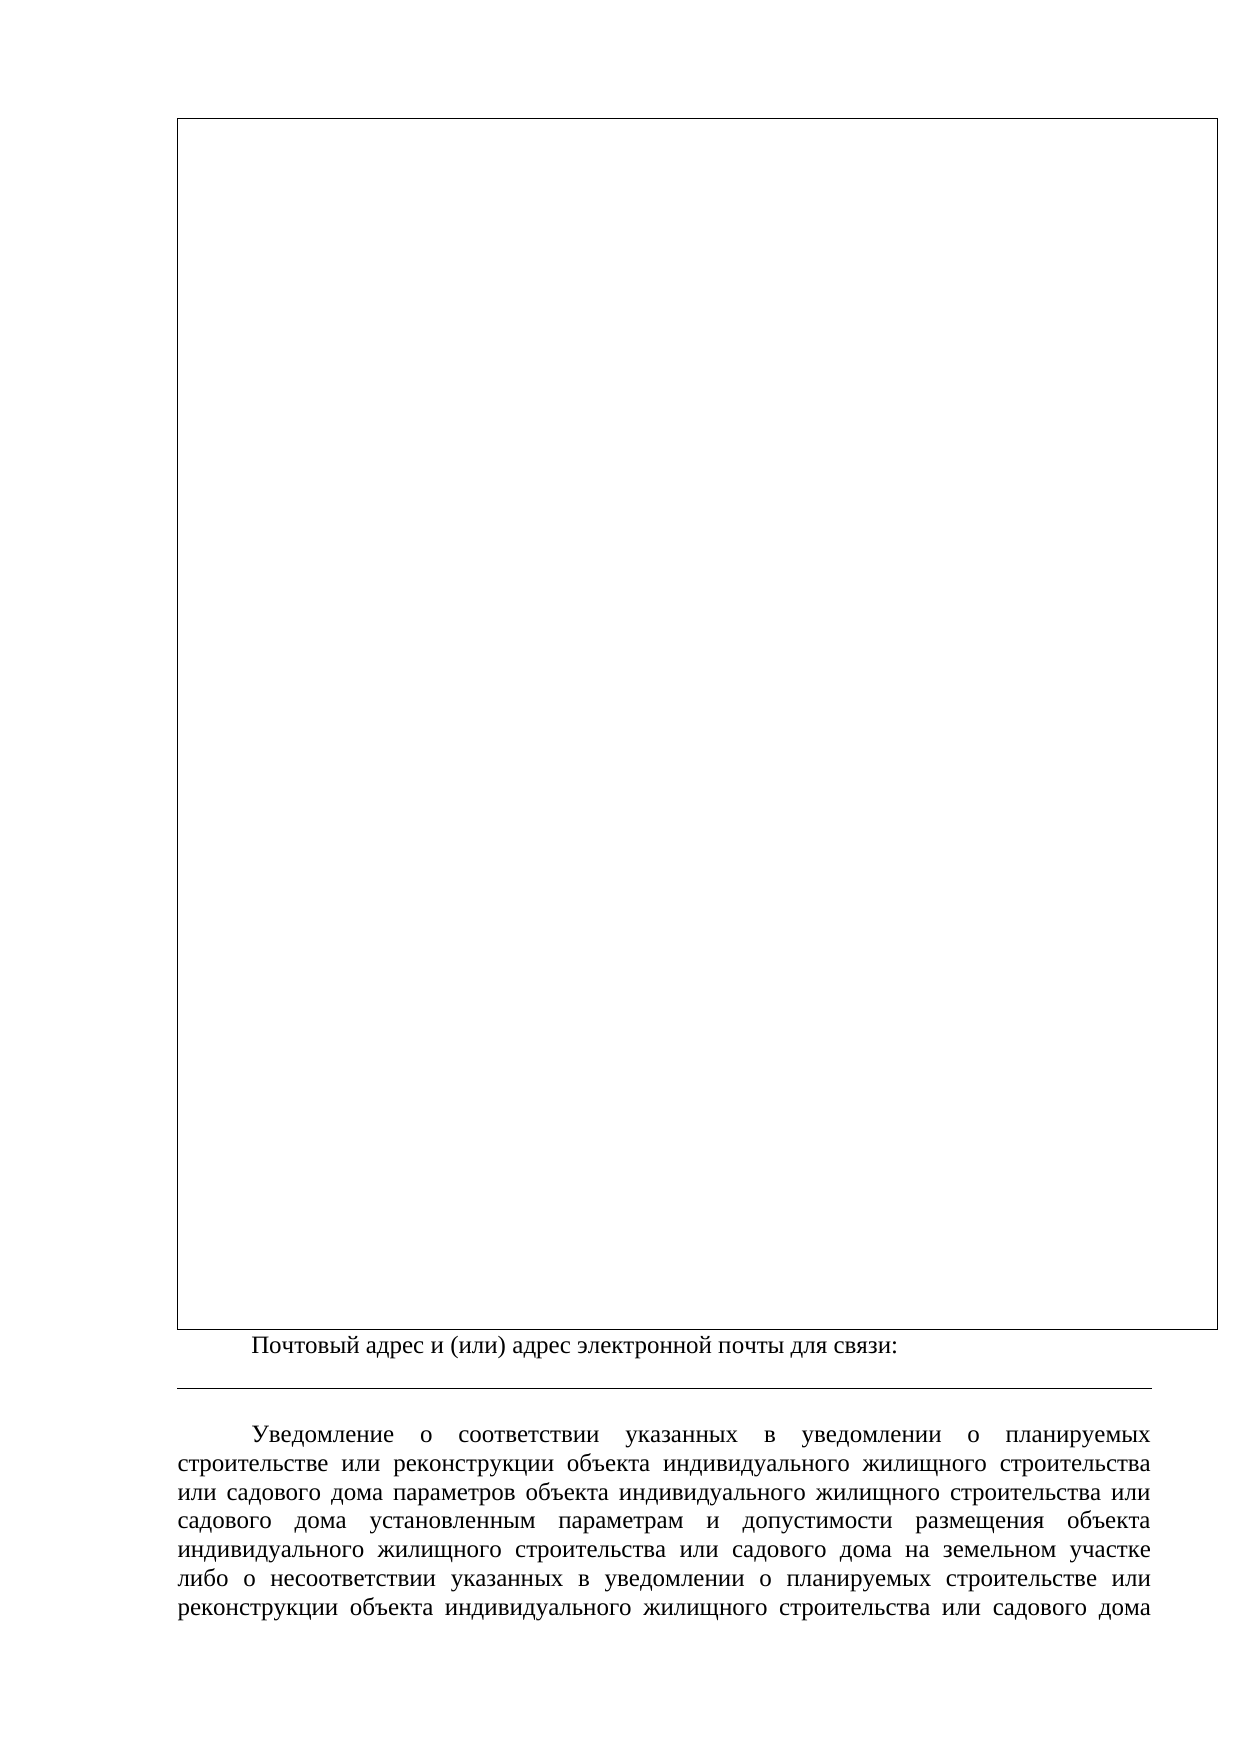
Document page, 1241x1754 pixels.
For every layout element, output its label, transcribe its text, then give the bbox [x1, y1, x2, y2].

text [177, 1419, 1152, 1621]
table_header [178, 119, 1217, 1329]
text Почтовый адрес и (или) адрес электронной почты для связи: [177, 1330, 1152, 1359]
